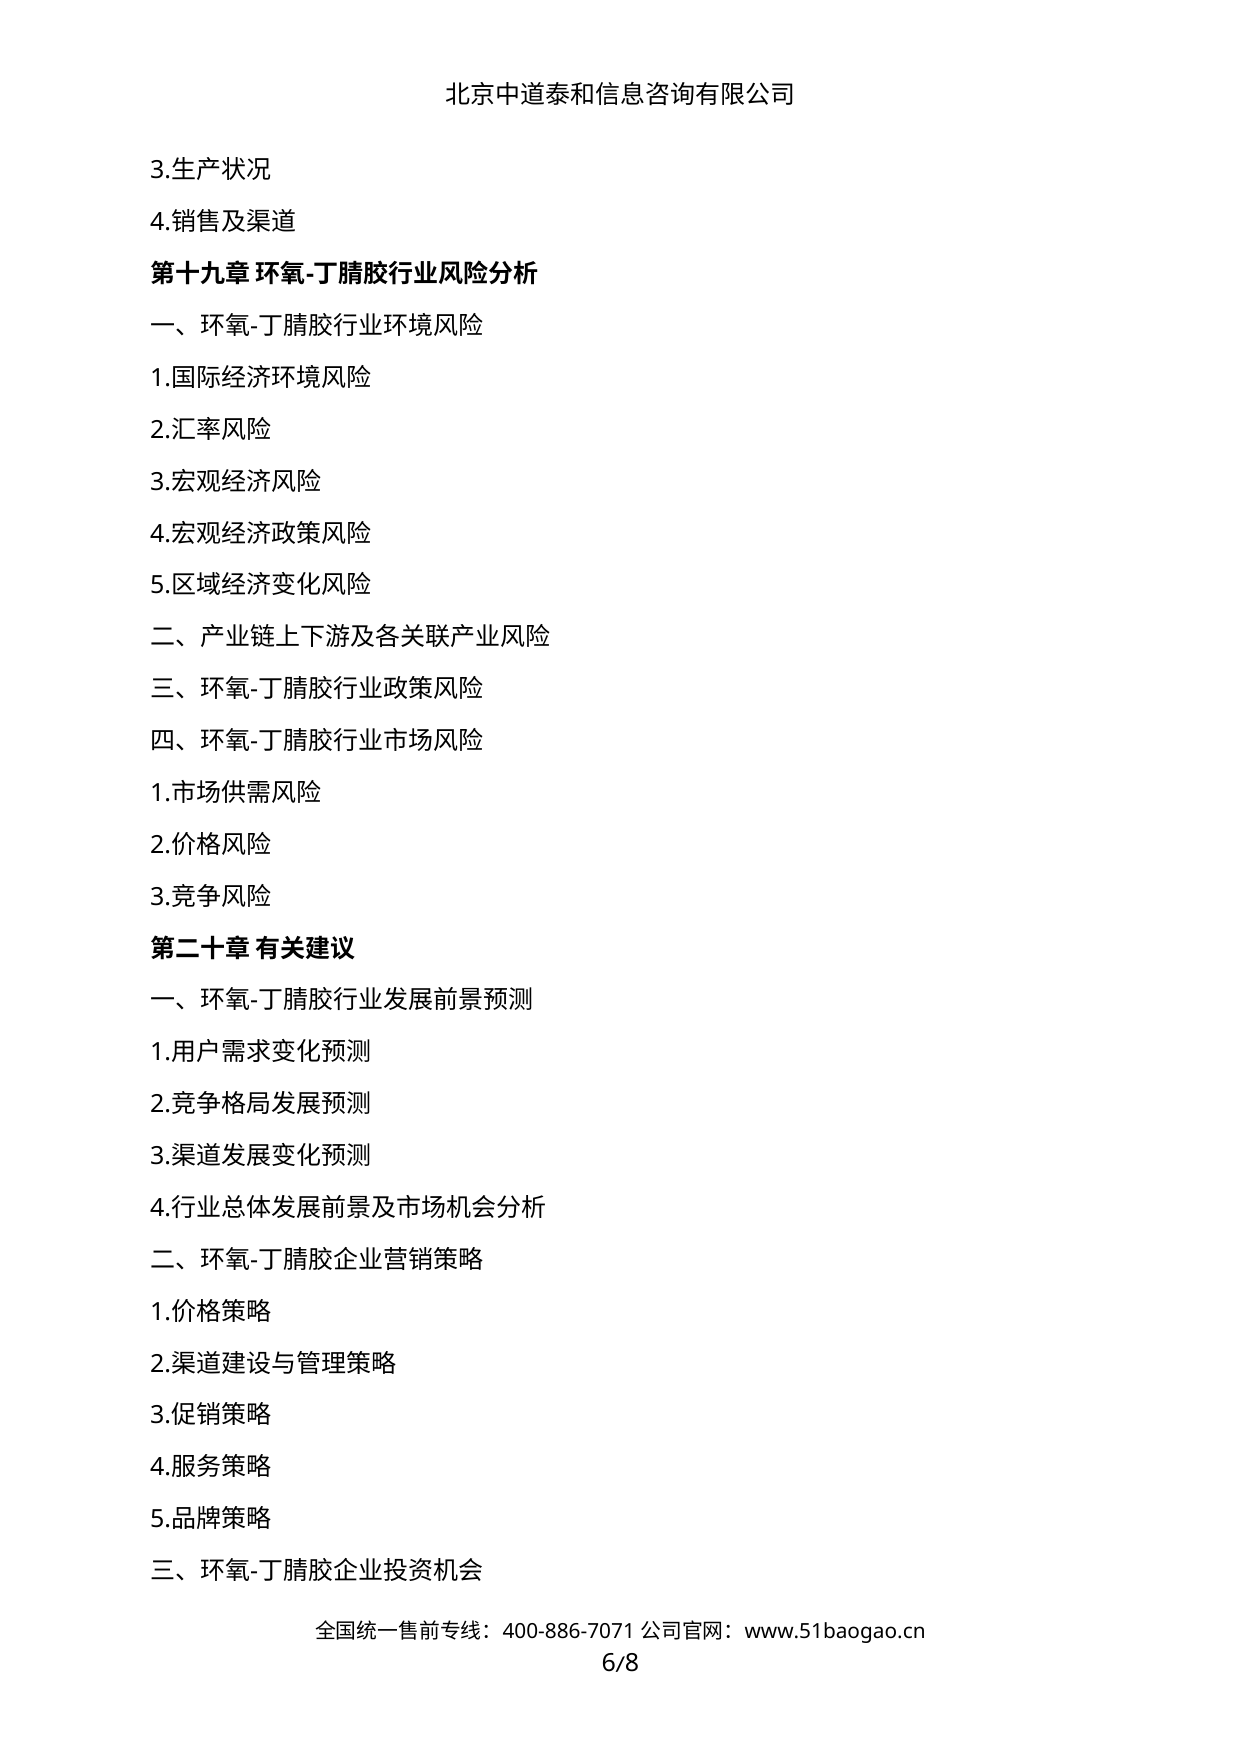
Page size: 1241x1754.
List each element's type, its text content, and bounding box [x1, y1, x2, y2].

text 第二十章 有关建议 [150, 928, 1090, 964]
text 1.国际经济环境风险 [150, 357, 1090, 394]
text 4.行业总体发展前景及市场机会分析 [150, 1187, 1090, 1224]
text 二、产业链上下游及各关联产业风险 [150, 617, 1090, 653]
text 2.汇率风险 [150, 409, 1090, 446]
text 2.竞争格局发展预测 [150, 1084, 1090, 1120]
text 2.价格风险 [150, 824, 1090, 861]
text 1.市场供需风险 [150, 772, 1090, 809]
text 4.销售及渠道 [150, 202, 1090, 238]
text 第十九章 环氧-丁腈胶行业风险分析 [150, 254, 1090, 290]
text 1.价格策略 [150, 1291, 1090, 1327]
text 5.品牌策略 [150, 1499, 1090, 1535]
text 3.促销策略 [150, 1395, 1090, 1431]
text 2.渠道建设与管理策略 [150, 1343, 1090, 1379]
text 三、环氧-丁腈胶企业投资机会 [150, 1551, 1090, 1587]
text 5.区域经济变化风险 [150, 565, 1090, 601]
text 4.宏观经济政策风险 [150, 513, 1090, 549]
text 一、环氧-丁腈胶行业发展前景预测 [150, 980, 1090, 1016]
text 3.渠道发展变化预测 [150, 1136, 1090, 1172]
text 三、环氧-丁腈胶行业政策风险 [150, 669, 1090, 705]
text 4.服务策略 [150, 1447, 1090, 1483]
text 1.用户需求变化预测 [150, 1032, 1090, 1068]
text 四、环氧-丁腈胶行业市场风险 [150, 721, 1090, 757]
text 一、环氧-丁腈胶行业环境风险 [150, 306, 1090, 342]
text 二、环氧-丁腈胶企业营销策略 [150, 1239, 1090, 1276]
text 3.生产状况 [150, 150, 1090, 186]
text 3.宏观经济风险 [150, 461, 1090, 497]
text 3.竞争风险 [150, 876, 1090, 912]
